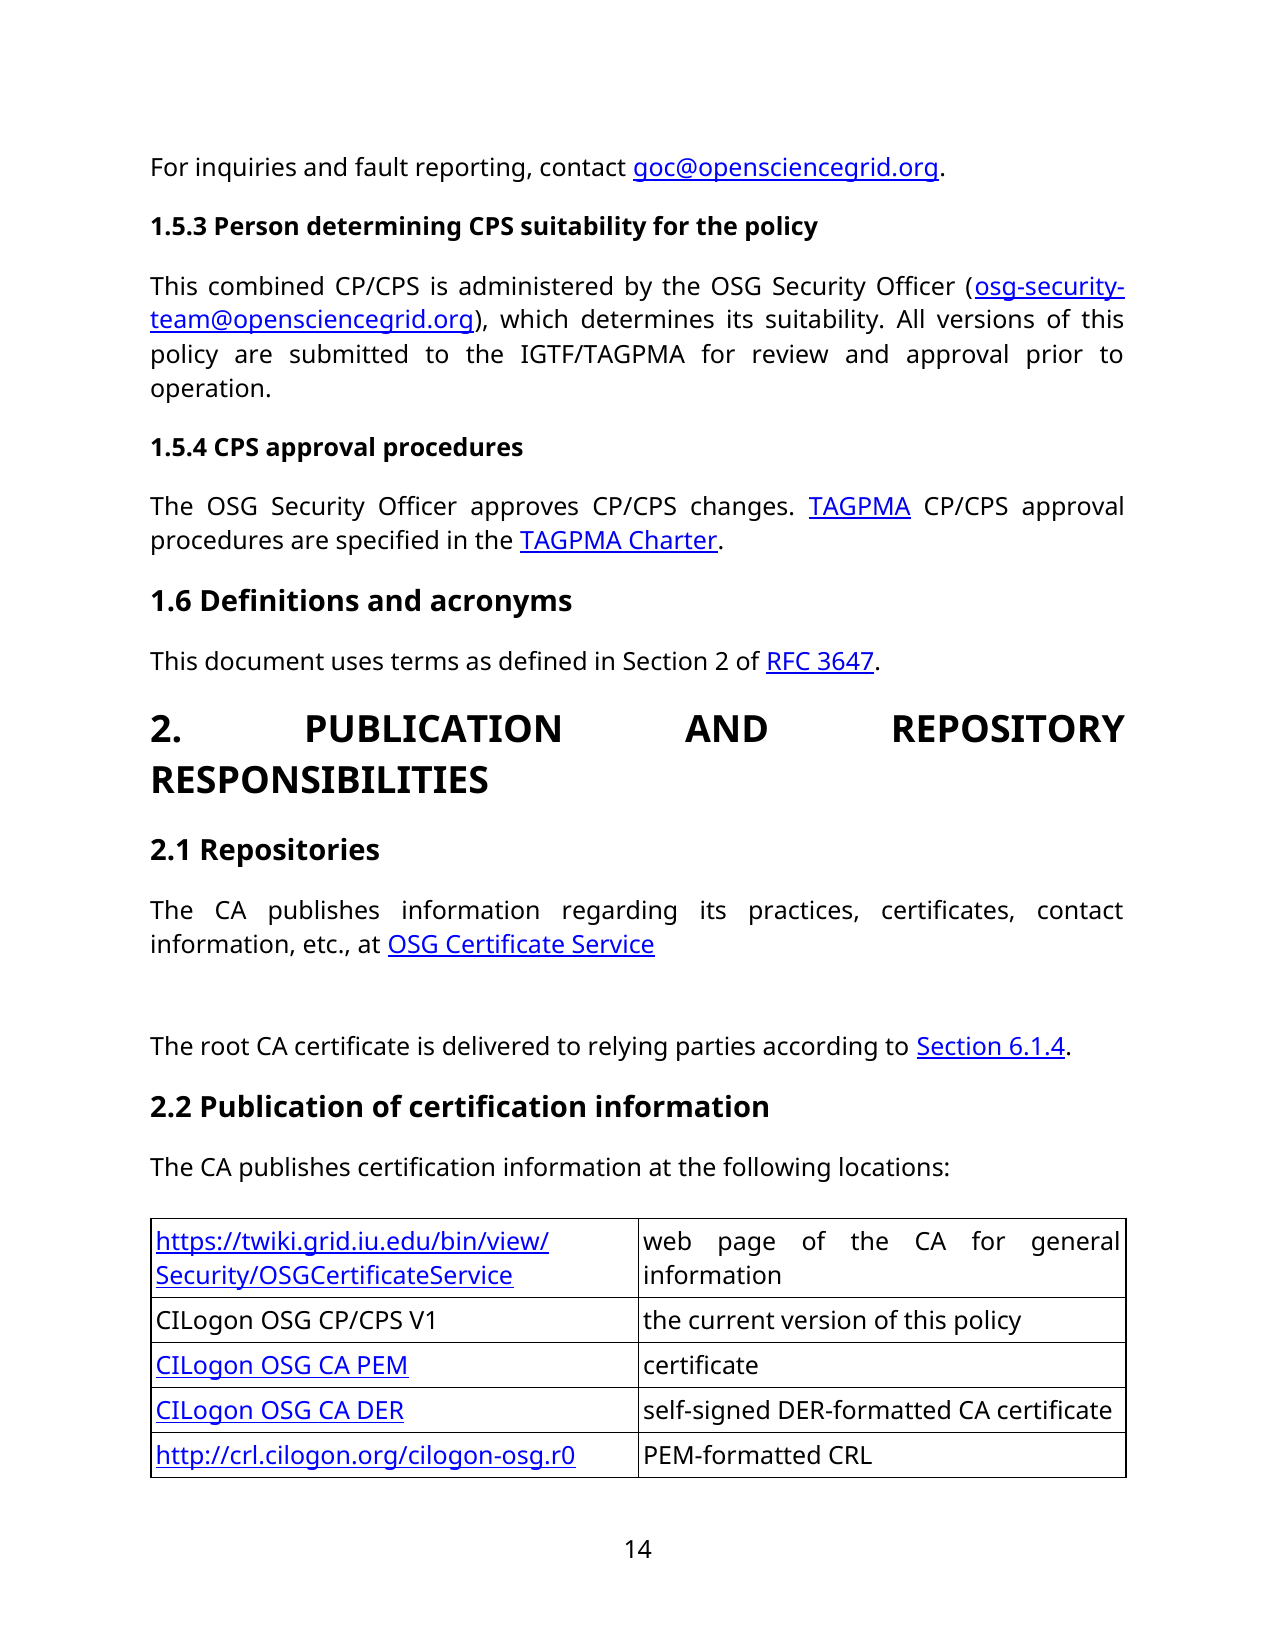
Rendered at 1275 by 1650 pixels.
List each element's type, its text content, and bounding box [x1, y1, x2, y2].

text The CA publishes certification information at the following locations: [150, 1149, 1125, 1183]
text This combined CP/CPS is administered by the OSG Security Officer (osg-security-team@opensciencegrid.org), which determines its suitability. All versions of this policy are submitted to the IGTF/TAGPMA for review and approval prior to operation. [150, 268, 1125, 404]
text The CA publishes information regarding its practices, certificates, contact information, etc., at OSG Certificate Service [150, 892, 1125, 961]
table_header https://twiki.grid.iu.edu/bin/view/Security/OSGCertificateService [152, 1219, 638, 1296]
text For inquiries and fault reporting, contact goc@opensciencegrid.org. [150, 150, 1125, 184]
table_cell the current version of this policy [639, 1298, 1125, 1341]
subtitle 2.2 Publication of certification information [150, 1086, 1125, 1126]
subtitle 1.5.3 Person determining CPS suitability for the policy [150, 209, 1125, 243]
table_cell http://crl.cilogon.org/cilogon-osg.r0 [152, 1433, 638, 1476]
subtitle 1.5.4 CPS approval procedures [150, 429, 1125, 463]
table_cell certificate [639, 1343, 1125, 1386]
table_cell PEM-formatted CRL [639, 1433, 1125, 1476]
text The OSG Security Officer approves CP/CPS changes. TAGPMA CP/CPS approval procedures are specified in the TAGPMA Charter. [150, 488, 1125, 557]
table_cell CILogon OSG CP/CPS V1 [152, 1298, 638, 1341]
subtitle 2. PUBLICATION AND REPOSITORY RESPONSIBILITIES [150, 702, 1125, 804]
table_cell CILogon OSG CA DER [152, 1388, 638, 1431]
subtitle 2.1 Repositories [150, 829, 1125, 869]
table_cell self-signed DER-formatted CA certificate [639, 1388, 1125, 1431]
table_header web page of the CA for general information [639, 1219, 1125, 1296]
subtitle 1.6 Definitions and acronyms [150, 580, 1125, 620]
text This document uses terms as defined in Section 2 of RFC 3647. [150, 643, 1125, 677]
text The root CA certificate is delivered to relying parties according to Section 6.1.4. [150, 1029, 1125, 1063]
table_cell CILogon OSG CA PEM [152, 1343, 638, 1386]
